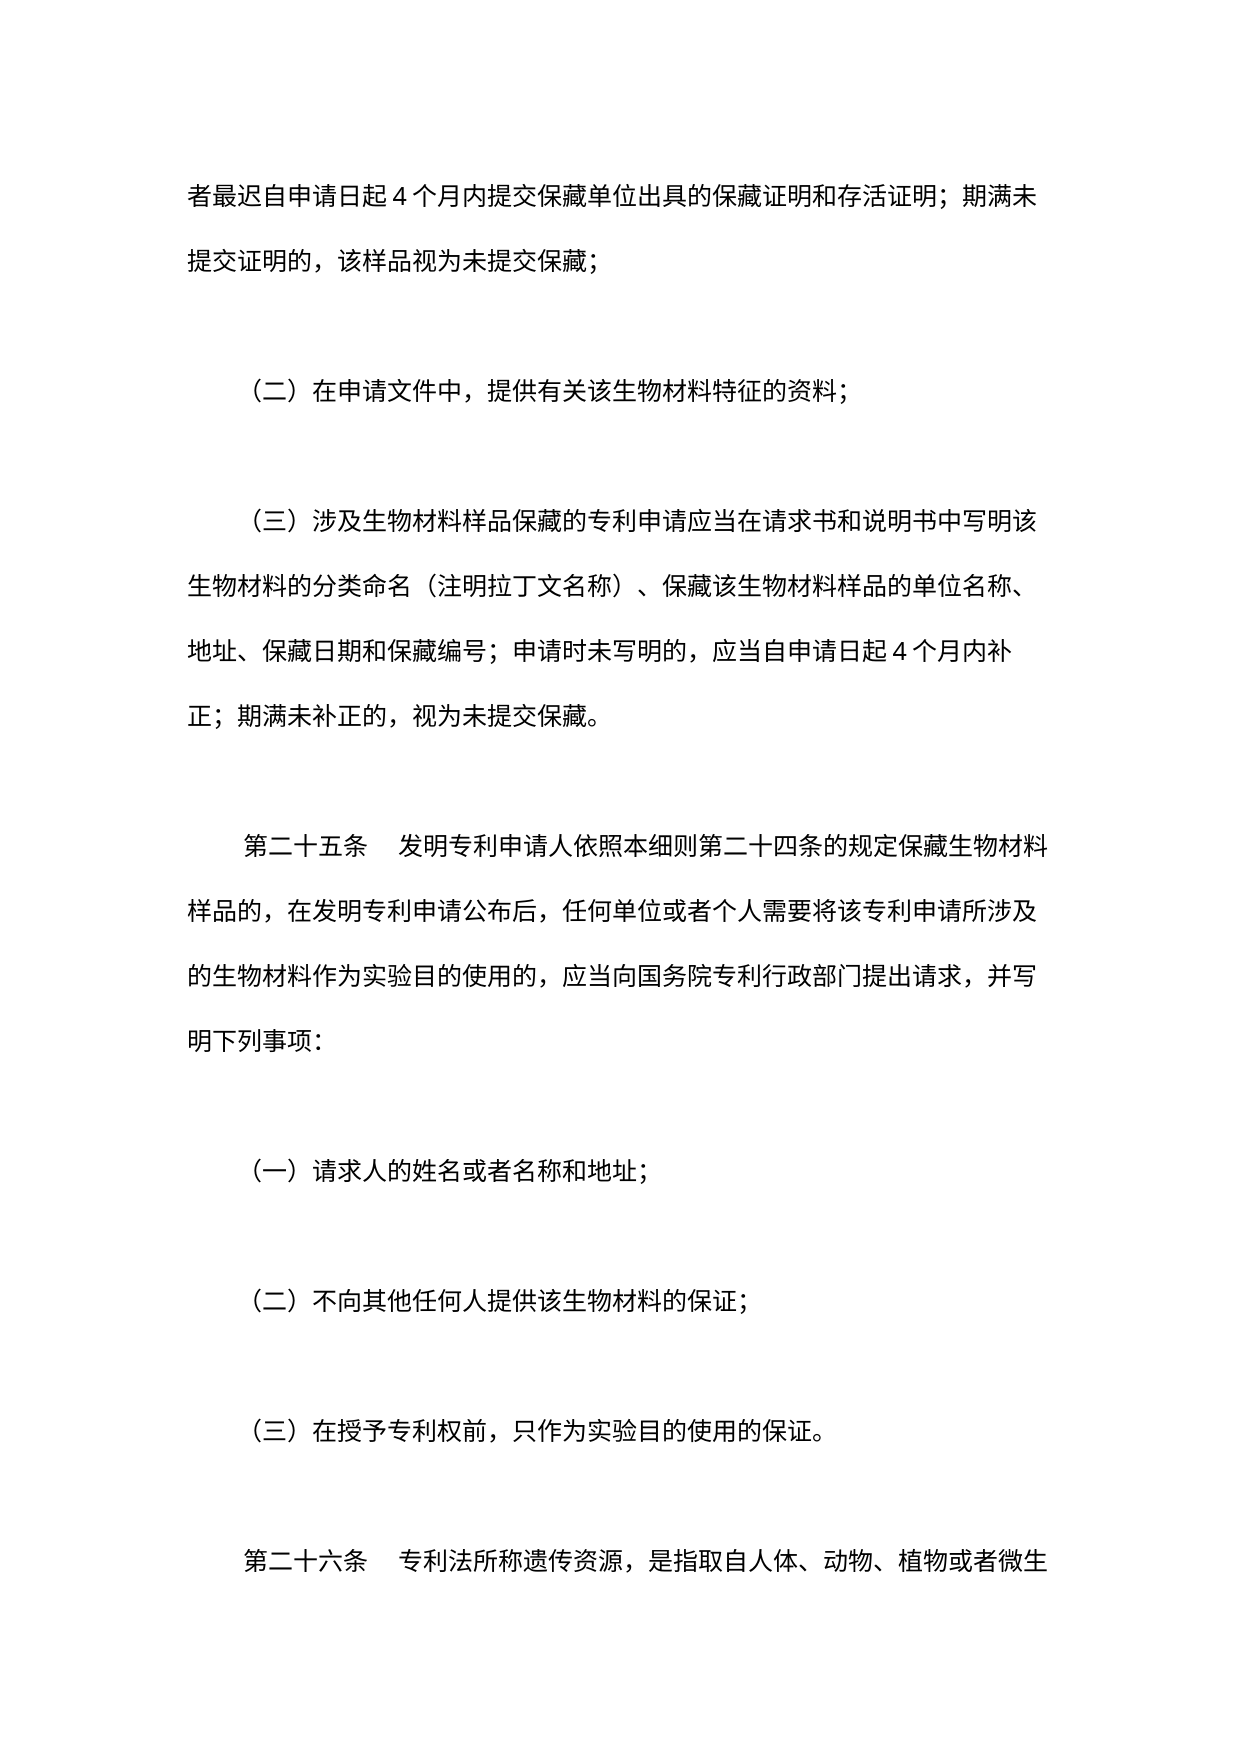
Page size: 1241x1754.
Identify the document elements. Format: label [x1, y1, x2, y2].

table_header [188, 162, 1053, 1592]
